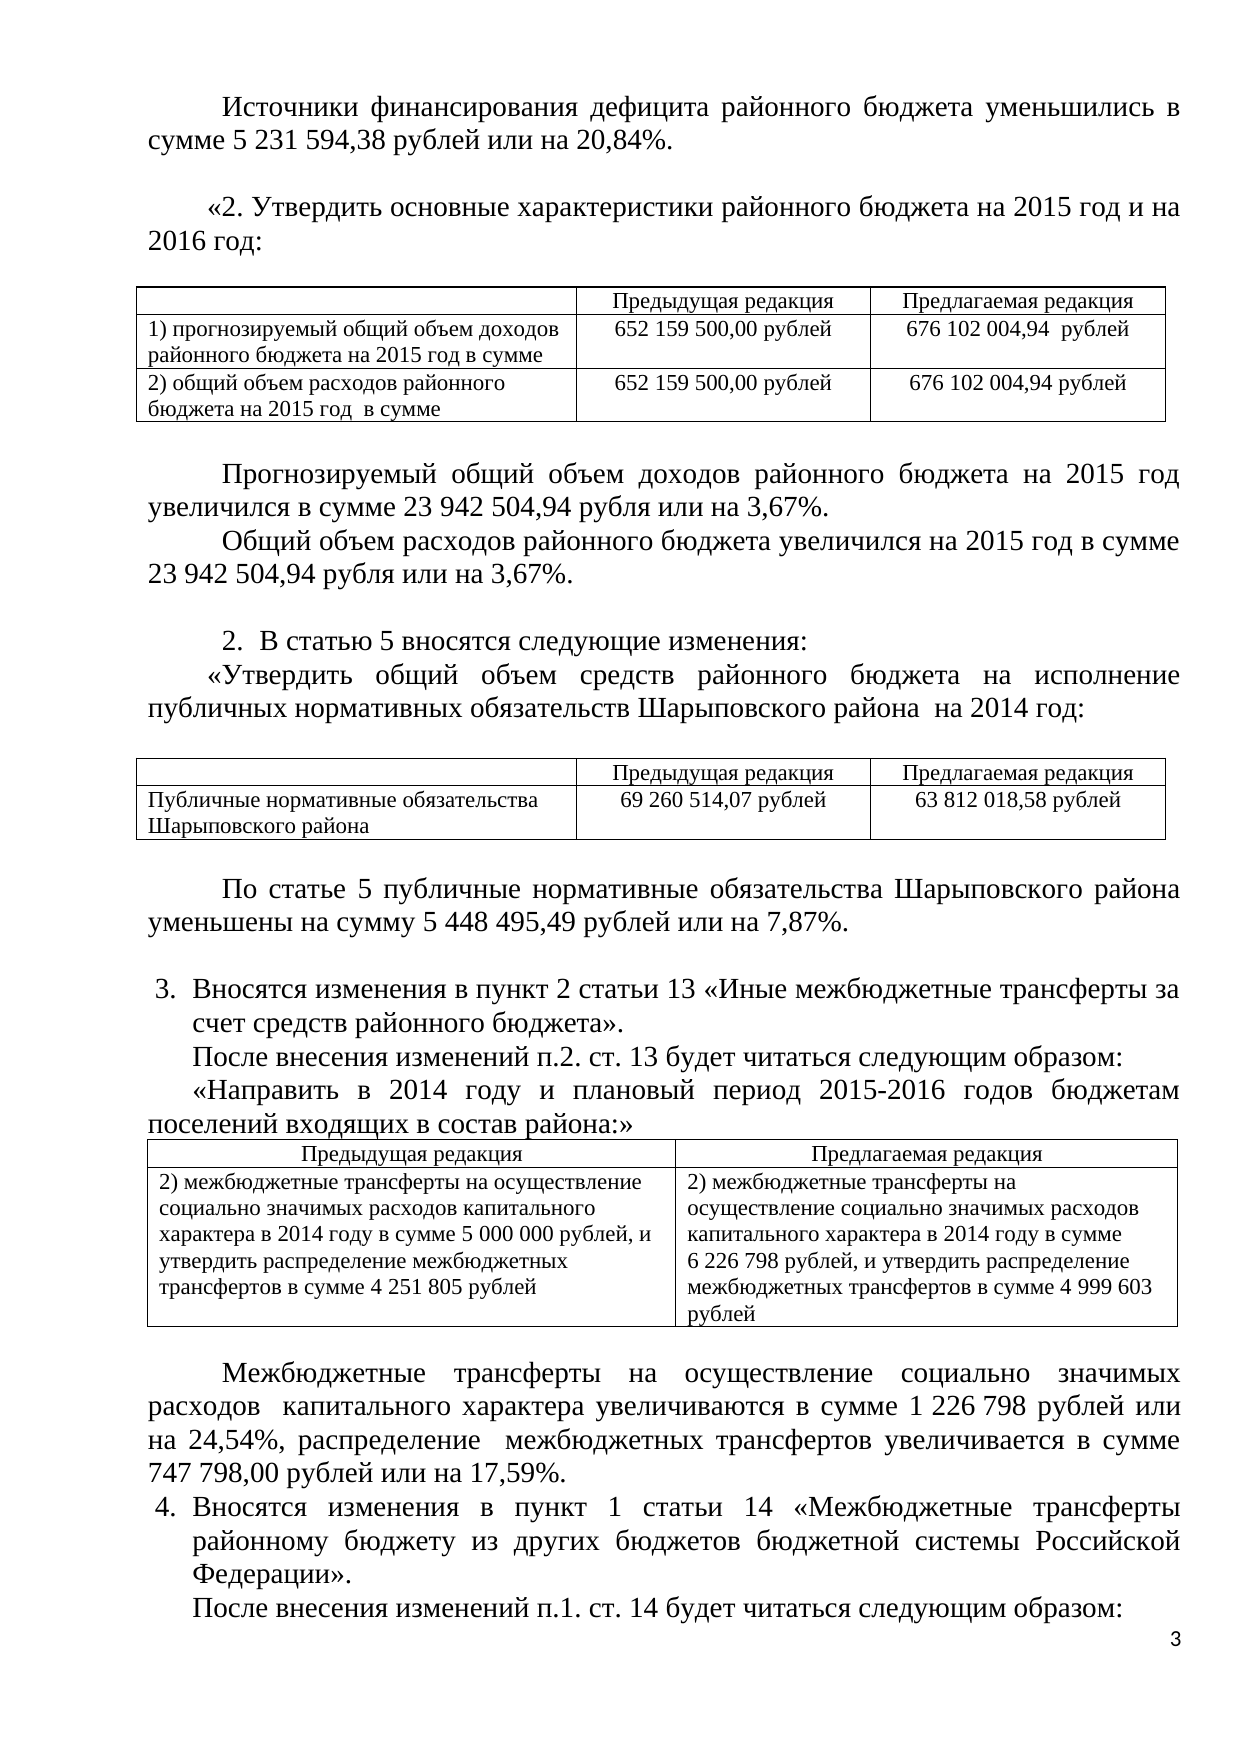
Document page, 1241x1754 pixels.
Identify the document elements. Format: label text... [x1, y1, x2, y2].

text Прогнозируемый общий объем доходов районного бюджета на 2015 год увеличился в сумме 23 942 504,94 рубля или на 3,67%. [148, 456, 1181, 523]
table_header Предыдущая редакция [148, 1140, 675, 1167]
table_header Предыдущая редакция [577, 288, 870, 314]
table_cell 63 812 018,58 рублей [871, 786, 1165, 839]
table_header [137, 288, 576, 314]
text По статье 5 публичные нормативные обязательства Шарыповского района уменьшены на сумму 5 448 495,49 рублей или на 7,87%. [148, 871, 1181, 938]
text «Утвердить общий объем средств районного бюджета на исполнение публичных нормативных обязательств Шарыповского района на 2014 год: [148, 657, 1181, 724]
table_header Предыдущая редакция [577, 759, 870, 785]
text Межбюджетные трансферты на осуществление социально значимых расходов капитального характера увеличиваются в сумме 1 226 798 рублей или на 24,54%, распределение межбюджетных трансфертов увеличивается в сумме 747 798,00 рублей или на 17,59%. [148, 1355, 1181, 1489]
text «Направить в 2014 году и плановый период 2015-2016 годов бюджетам поселений входящих в состав района:» [148, 1072, 1181, 1139]
table_header [137, 759, 576, 785]
text «2. Утвердить основные характеристики районного бюджета на 2015 год и на 2016 год: [148, 189, 1181, 256]
table_cell 652 159 500,00 рублей [577, 315, 870, 367]
table_cell 69 260 514,07 рублей [577, 786, 870, 839]
table_cell 676 102 004,94 рублей [871, 315, 1165, 367]
list Вносятся изменения в пункт 2 статьи 13 «Иные межбюджетные трансферты за счет средств районного бюджета». [154, 972, 1181, 1039]
list В статью 5 вносятся следующие изменения: [222, 623, 1181, 657]
table_cell 2) межбюджетные трансферты на осуществление социально значимых расходов капитального характера в 2014 году в сумме 6 226 798 рублей, и утвердить распределение межбюджетных трансфертов в сумме 4 999 603 рублей [676, 1168, 1177, 1326]
table_cell 2) межбюджетные трансферты на осуществление социально значимых расходов капитального характера в 2014 году в сумме 5 000 000 рублей, и утвердить распределение межбюджетных трансфертов в сумме 4 251 805 рублей [148, 1168, 675, 1326]
text Общий объем расходов районного бюджета увеличился на 2015 год в сумме 23 942 504,94 рубля или на 3,67%. [148, 523, 1181, 590]
text После внесения изменений п.2. ст. 13 будет читаться следующим образом: [192, 1039, 1181, 1072]
table_cell 676 102 004,94 рублей [871, 369, 1165, 421]
list Вносятся изменения в пункт 1 статьи 14 «Межбюджетные трансферты районному бюджету из других бюджетов бюджетной системы Российской Федерации». [154, 1489, 1181, 1590]
table_header Предлагаемая редакция [871, 759, 1165, 785]
table_header Предлагаемая редакция [676, 1140, 1177, 1167]
table_header Предлагаемая редакция [871, 288, 1165, 314]
table_cell 1) прогнозируемый общий объем доходов районного бюджета на 2015 год в сумме [137, 315, 576, 367]
table_cell 2) общий объем расходов районного бюджета на 2015 год в сумме [137, 369, 576, 421]
text Источники финансирования дефицита районного бюджета уменьшились в сумме 5 231 594,38 рублей или на 20,84%. [148, 89, 1181, 156]
table_cell Публичные нормативные обязательства Шарыповского района [137, 786, 576, 839]
table_cell 652 159 500,00 рублей [577, 369, 870, 421]
text После внесения изменений п.1. ст. 14 будет читаться следующим образом: [192, 1590, 1181, 1623]
